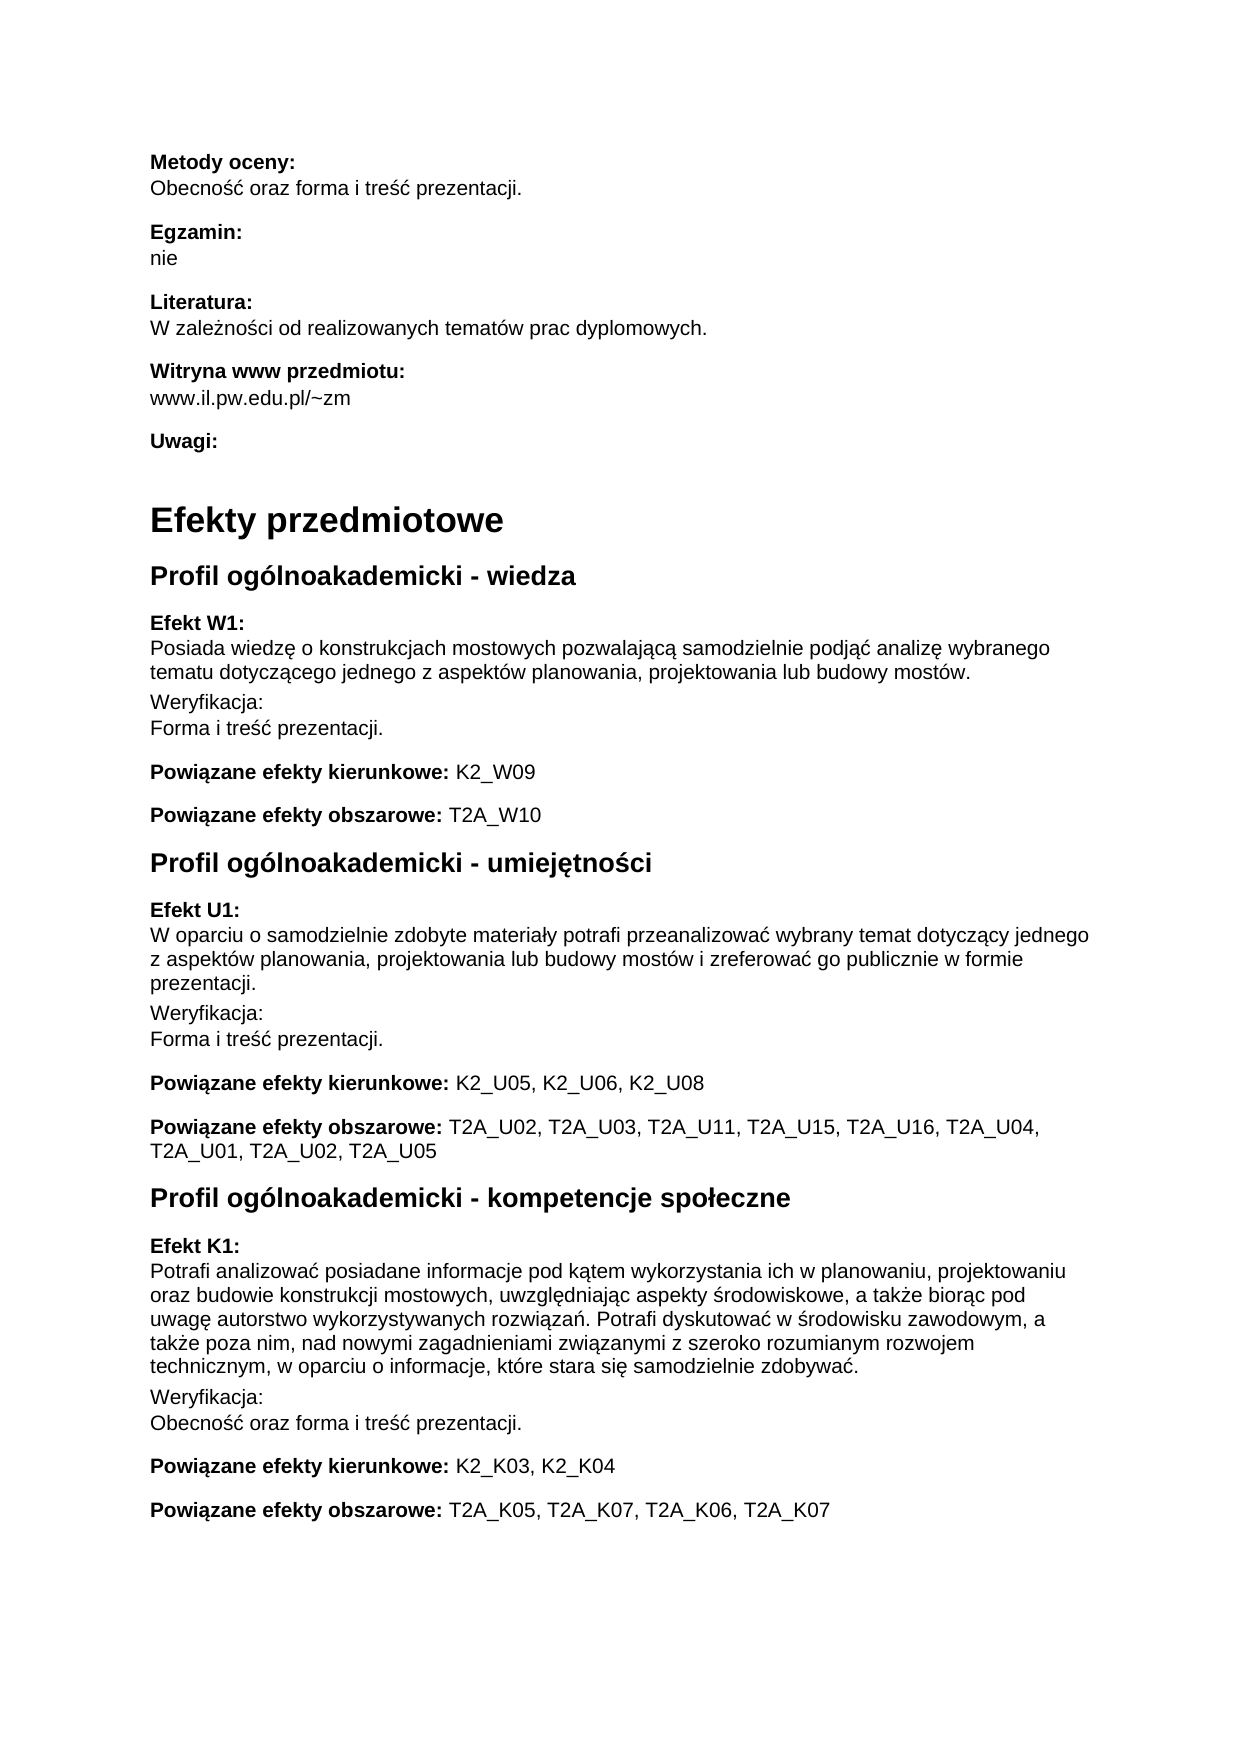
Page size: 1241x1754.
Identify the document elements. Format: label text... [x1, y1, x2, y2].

text Weryfikacja: [150, 1001, 1090, 1025]
subtitle Efekty przedmiotowe [150, 499, 1090, 540]
text Metody oceny: [150, 150, 1090, 174]
text www.il.pw.edu.pl/~zm [150, 385, 1090, 409]
text W oparciu o samodzielnie zdobyte materiały potrafi przeanalizować wybrany temat dotyczący jednego z aspektów planowania, projektowania lub budowy mostów i zreferować go publicznie w formie prezentacji. [150, 923, 1090, 995]
text Egzamin: [150, 220, 1090, 244]
text Obecność oraz forma i treść prezentacji. [150, 176, 1090, 200]
text Efekt U1: [150, 898, 1090, 922]
text Uwagi: [150, 429, 1090, 453]
text Efekt K1: [150, 1233, 1090, 1257]
text Powiązane efekty kierunkowe: K2_U05, K2_U06, K2_U08 [150, 1071, 1090, 1095]
text Powiązane efekty kierunkowe: K2_K03, K2_K04 [150, 1454, 1090, 1478]
text Powiązane efekty obszarowe: T2A_K05, T2A_K07, T2A_K06, T2A_K07 [150, 1498, 1090, 1522]
text Forma i treść prezentacji. [150, 1027, 1090, 1051]
text Potrafi analizować posiadane informacje pod kątem wykorzystania ich w planowaniu, projektowaniu oraz budowie konstrukcji mostowych, uwzględniając aspekty środowiskowe, a także biorąc pod uwagę autorstwo wykorzystywanych rozwiązań. Potrafi dyskutować w środowisku zawodowym, a także poza nim, nad nowymi zagadnieniami związanymi z szeroko rozumianym rozwojem technicznym, w oparciu o informacje, które stara się samodzielnie zdobywać. [150, 1258, 1090, 1378]
subtitle Profil ogólnoakademicki - kompetencje społeczne [150, 1182, 1090, 1214]
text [150, 316, 1090, 339]
subtitle Profil ogólnoakademicki - umiejętności [150, 847, 1090, 878]
text Forma i treść prezentacji. [150, 716, 1090, 740]
subtitle Profil ogólnoakademicki - wiedza [150, 559, 1090, 591]
text Literatura: [150, 289, 1090, 313]
text Weryfikacja: [150, 690, 1090, 714]
text Powiązane efekty obszarowe: T2A_U02, T2A_U03, T2A_U11, T2A_U15, T2A_U16, T2A_U04, T2A_U01, T2A_U02, T2A_U05 [150, 1115, 1090, 1163]
text Weryfikacja: [150, 1384, 1090, 1408]
text nie [150, 246, 1090, 270]
text Posiada wiedzę o konstrukcjach mostowych pozwalającą samodzielnie podjąć analizę wybranego tematu dotyczącego jednego z aspektów planowania, projektowania lub budowy mostów. [150, 636, 1090, 683]
text Efekt W1: [150, 611, 1090, 634]
text Powiązane efekty kierunkowe: K2_W09 [150, 759, 1090, 783]
text Witryna www przedmiotu: [150, 359, 1090, 383]
text Powiązane efekty obszarowe: T2A_W10 [150, 803, 1090, 827]
text Obecność oraz forma i treść prezentacji. [150, 1411, 1090, 1434]
